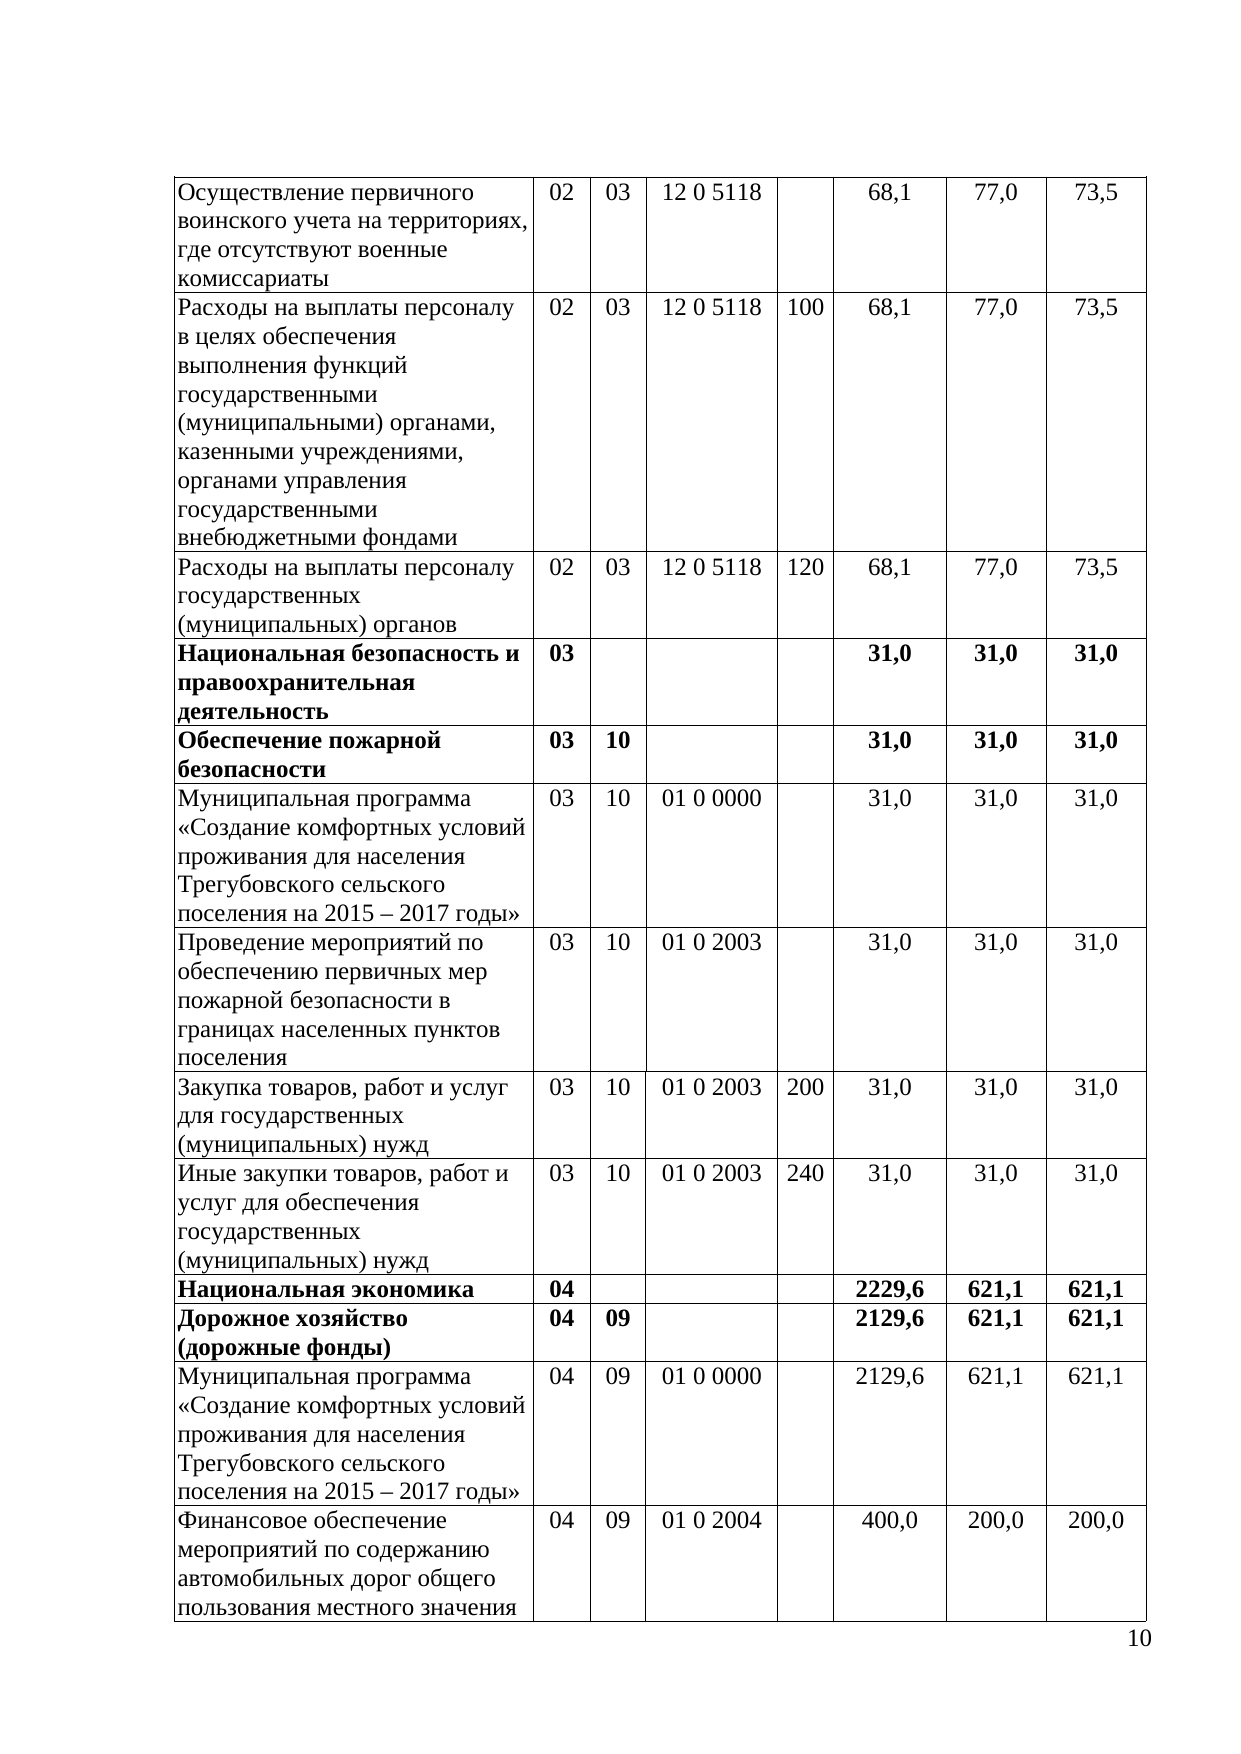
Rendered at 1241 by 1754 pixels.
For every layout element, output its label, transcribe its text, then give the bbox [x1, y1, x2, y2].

table_cell 10 [591, 928, 646, 1071]
table_cell 77,0 [947, 552, 1046, 638]
table_cell 02 [534, 293, 590, 551]
table_cell 01 0 2003 [647, 928, 777, 1071]
table_cell 04 [534, 1506, 590, 1621]
table_cell [591, 639, 646, 725]
table_cell [778, 928, 833, 1071]
table_cell 10 [591, 784, 646, 927]
table_cell 31,0 [834, 1159, 946, 1273]
table_cell Национальная экономика [175, 1275, 533, 1303]
table_cell 04 [534, 1362, 590, 1505]
table_cell 621,1 [947, 1304, 1046, 1361]
table_cell [778, 1362, 833, 1505]
table_cell [778, 784, 833, 927]
table_cell 31,0 [947, 784, 1046, 927]
table_cell 01 0 0000 [647, 784, 777, 927]
table_cell 03 [534, 1072, 590, 1158]
table_cell 73,5 [1047, 293, 1146, 551]
table_cell [647, 726, 777, 783]
table_cell [646, 1275, 777, 1303]
table_cell 100 [778, 293, 833, 551]
table_cell 12 0 5118 [647, 293, 777, 551]
table_cell Закупка товаров, работ и услуг для государственных (муниципальных) нужд [175, 1072, 533, 1158]
table_cell 200 [778, 1072, 833, 1158]
table_cell 73,5 [1047, 178, 1146, 292]
table_cell 200,0 [947, 1506, 1046, 1621]
table_cell 31,0 [947, 726, 1046, 783]
table_cell [778, 639, 833, 725]
table_cell 01 0 2003 [646, 1159, 777, 1273]
table_cell 01 0 0000 [646, 1362, 777, 1505]
table_cell 240 [778, 1159, 833, 1273]
table_cell 621,1 [947, 1275, 1046, 1303]
table_cell 10 [591, 1072, 645, 1158]
table_cell 621,1 [1047, 1362, 1146, 1505]
table_cell Проведение мероприятий по обеспечению первичных мер пожарной безопасности в границах населенных пунктов поселения [175, 928, 533, 1071]
table_cell 03 [534, 928, 590, 1071]
table_cell 120 [778, 552, 833, 638]
table_cell 31,0 [834, 784, 946, 927]
table_cell 31,0 [1047, 726, 1146, 783]
table_cell 2229,6 [834, 1275, 946, 1303]
table_cell 03 [534, 784, 590, 927]
table_cell 12 0 5118 [647, 552, 777, 638]
table_cell [647, 639, 777, 725]
table_cell 03 [591, 178, 646, 292]
table_cell 400,0 [834, 1506, 946, 1621]
table_cell 2129,6 [834, 1362, 946, 1505]
table_cell [778, 1275, 833, 1303]
table_cell 04 [534, 1304, 590, 1361]
table_cell [778, 726, 833, 783]
table_cell 03 [591, 293, 646, 551]
table_cell Расходы на выплаты персоналу государственных (муниципальных) органов [175, 552, 533, 638]
table_cell 31,0 [834, 1072, 946, 1158]
table_cell 03 [591, 552, 646, 638]
table_cell 02 [534, 552, 590, 638]
table_cell 31,0 [1047, 639, 1146, 725]
table_cell Иные закупки товаров, работ и услуг для обеспечения государственных (муниципальных) нужд [175, 1159, 533, 1273]
table_cell 31,0 [1047, 784, 1146, 927]
table_cell 02 [534, 178, 590, 292]
table_cell 03 [534, 1159, 590, 1273]
table_cell Обеспечение пожарной безопасности [175, 726, 533, 783]
table_cell 77,0 [947, 293, 1046, 551]
table_cell [778, 1506, 833, 1621]
table_cell 2129,6 [834, 1304, 946, 1361]
table_cell 621,1 [1047, 1275, 1146, 1303]
table_cell Муниципальная программа «Создание комфортных условий проживания для населения Трегубовского сельского поселения на 2015 – 2017 годы» [175, 784, 533, 927]
table_cell 01 0 2004 [646, 1506, 777, 1621]
table_cell 09 [591, 1506, 645, 1621]
table_cell 03 [534, 726, 590, 783]
table_cell Расходы на выплаты персоналу в целях обеспечения выполнения функций государственными (муниципальными) органами, казенными учреждениями, органами управления государственными внебюджетными фондами [175, 293, 533, 551]
table_cell Дорожное хозяйство (дорожные фонды) [175, 1304, 533, 1361]
table_cell 10 [591, 726, 646, 783]
table_cell 68,1 [834, 293, 946, 551]
table_cell [646, 1304, 777, 1361]
table_cell 09 [591, 1304, 645, 1361]
table_cell 31,0 [947, 1159, 1046, 1273]
table_cell [778, 178, 833, 292]
table_cell 31,0 [947, 928, 1046, 1071]
table_cell 31,0 [834, 726, 946, 783]
table_cell 03 [534, 639, 590, 725]
table_cell Осуществление первичного воинского учета на территориях, где отсутствуют военные комиссариаты [175, 178, 533, 292]
table_cell 31,0 [947, 639, 1046, 725]
table_cell 10 [591, 1159, 645, 1273]
table_cell 31,0 [1047, 928, 1146, 1071]
table_cell 01 0 2003 [646, 1072, 777, 1158]
table_cell 09 [591, 1362, 645, 1505]
table_cell Финансовое обеспечение мероприятий по содержанию автомобильных дорог общего пользования местного значения [175, 1506, 533, 1621]
table_cell 31,0 [1047, 1072, 1146, 1158]
table_cell 68,1 [834, 178, 946, 292]
table_cell Муниципальная программа «Создание комфортных условий проживания для населения Трегубовского сельского поселения на 2015 – 2017 годы» [175, 1362, 533, 1505]
table_cell Национальная безопасность и правоохранительная деятельность [175, 639, 533, 725]
table_cell 31,0 [834, 639, 946, 725]
table_cell 621,1 [1047, 1304, 1146, 1361]
table_cell 200,0 [1047, 1506, 1146, 1621]
table_cell 621,1 [947, 1362, 1046, 1505]
table_cell 68,1 [834, 552, 946, 638]
table_cell 04 [534, 1275, 590, 1303]
table_cell [778, 1304, 833, 1361]
table_cell [591, 1275, 645, 1303]
table_cell 77,0 [947, 178, 1046, 292]
table_cell 12 0 5118 [647, 178, 777, 292]
table_cell 31,0 [1047, 1159, 1146, 1273]
table_cell 31,0 [834, 928, 946, 1071]
table_cell 31,0 [947, 1072, 1046, 1158]
table_cell 73,5 [1047, 552, 1146, 638]
